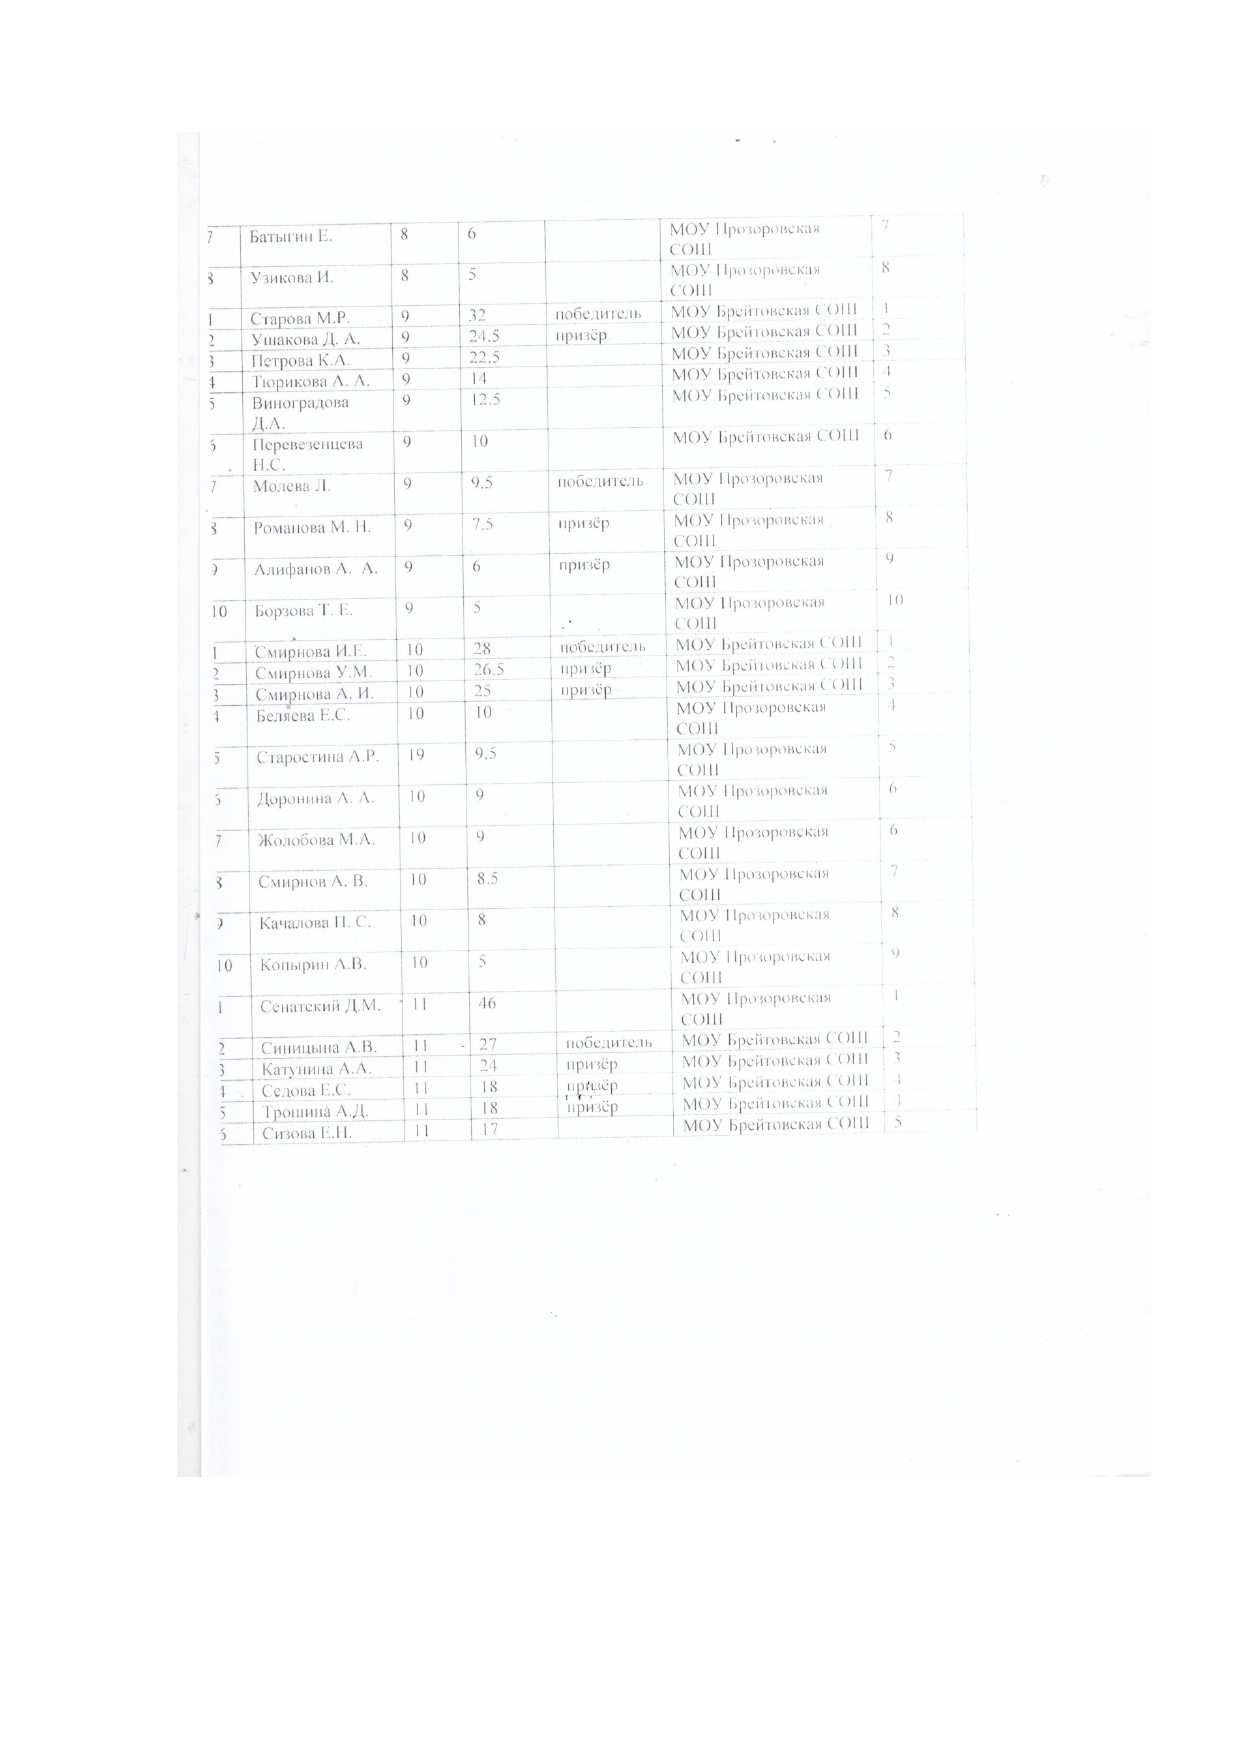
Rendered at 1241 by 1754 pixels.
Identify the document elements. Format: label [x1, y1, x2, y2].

picture [177, 118, 1151, 1477]
